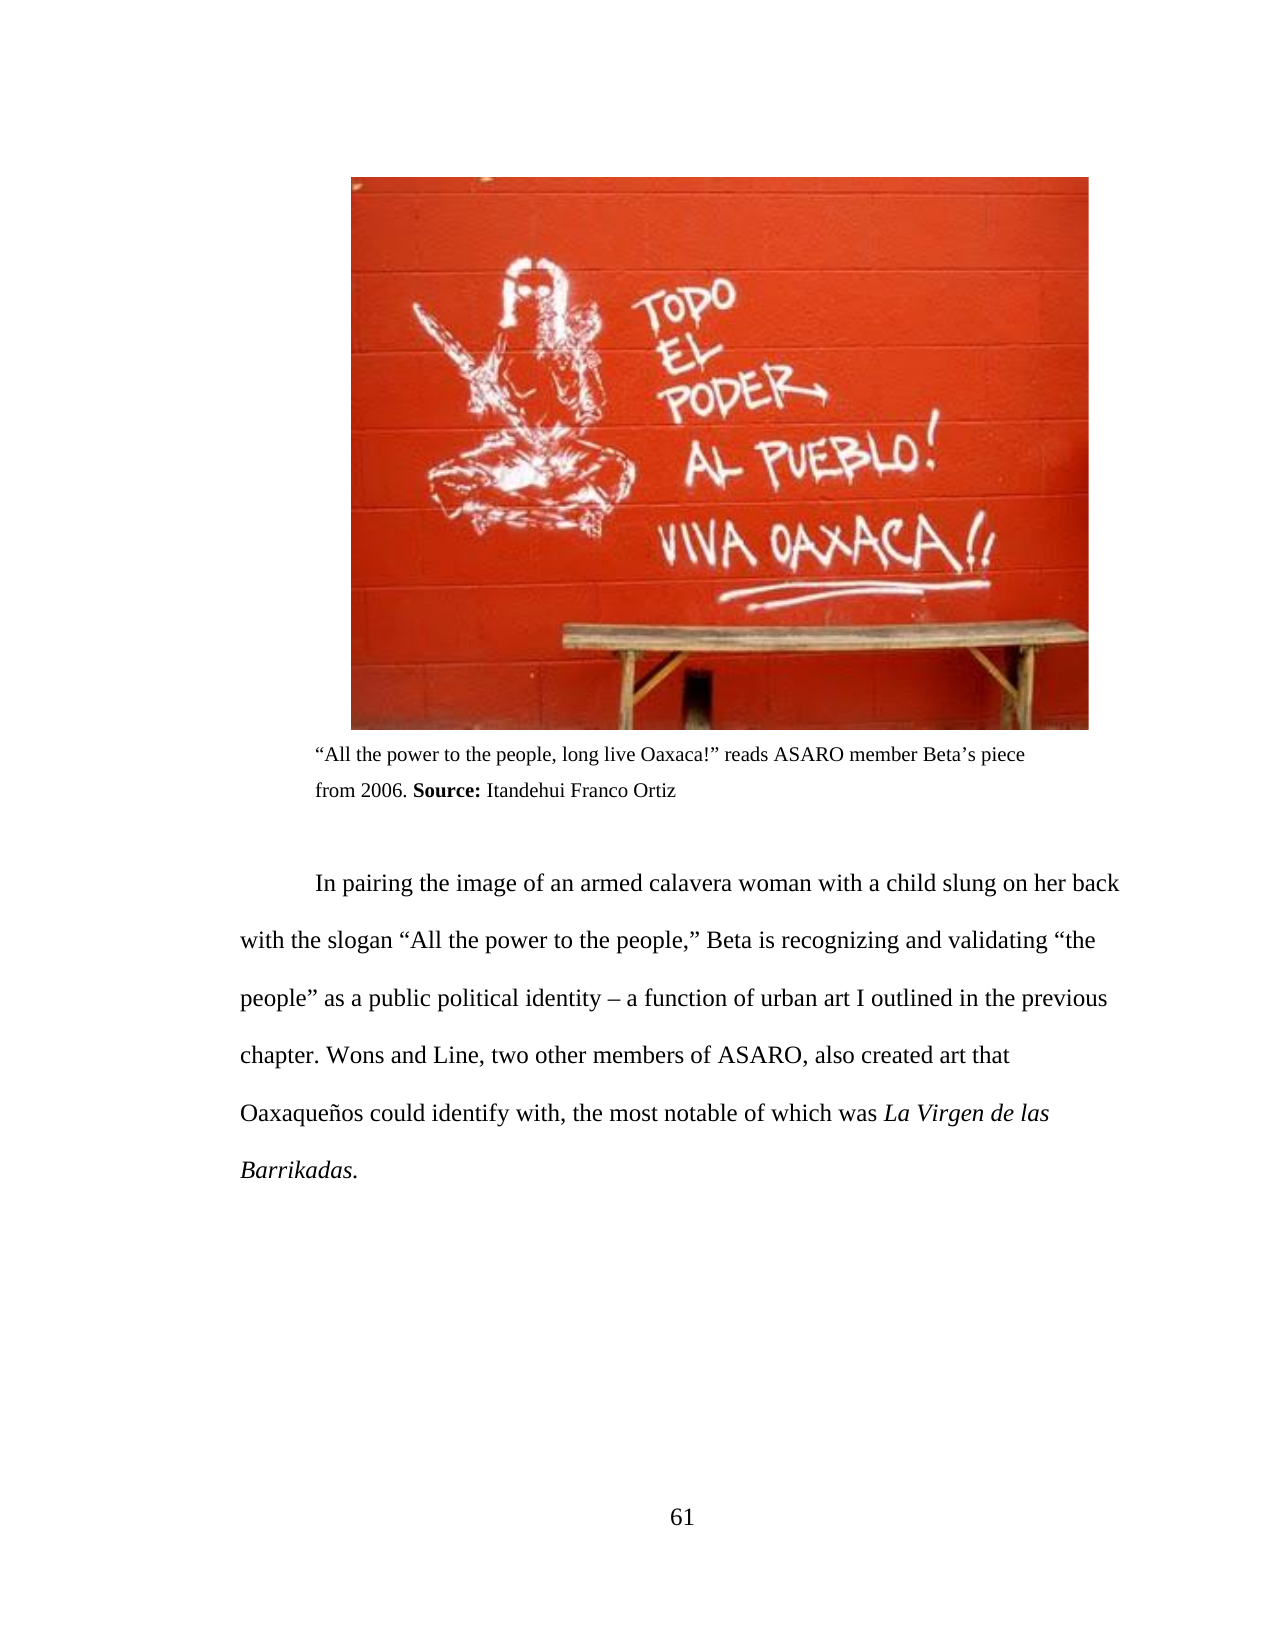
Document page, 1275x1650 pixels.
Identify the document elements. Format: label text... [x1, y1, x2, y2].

text In pairing the image of an armed calavera woman with a child slung on her back with the slogan “All the power to the people,” Beta is recognizing and validating “the people” as a public political identity – a function of urban art I outlined in the previous chapter. Wons and Line, two other members of ASARO, also created art that Oaxaqueños could identify with, the most notable of which was La Virgen de las Barrikadas. [240, 868, 1125, 1184]
picture [351, 177, 1089, 730]
text “All the power to the people, long live Oaxaca!” reads ASARO member Beta’s piece from 2006. Source: Itandehui Franco Ortiz [315, 742, 1050, 802]
